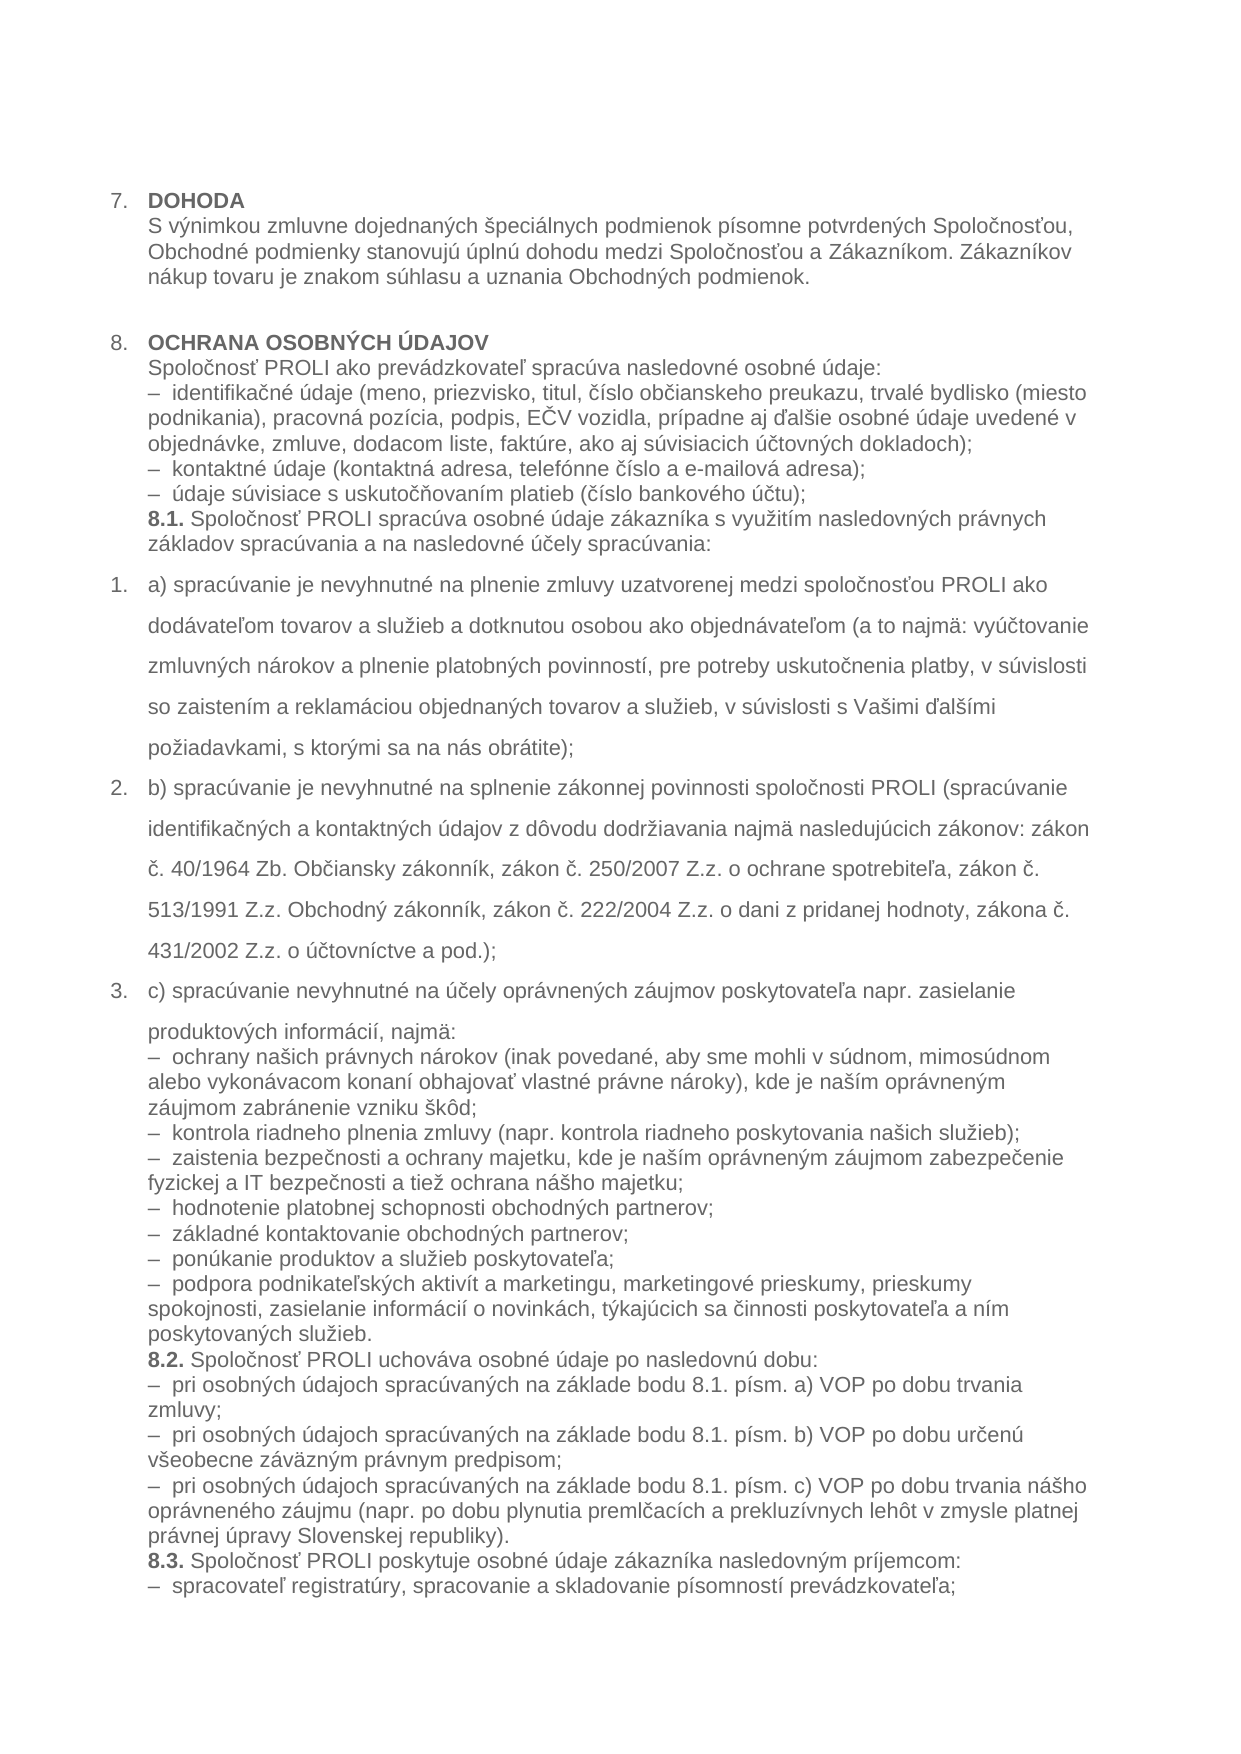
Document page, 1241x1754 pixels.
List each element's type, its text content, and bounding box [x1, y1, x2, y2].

list OCHRANA OSOBNÝCH ÚDAJOV [110, 314, 1093, 355]
text – zaistenia bezpečnosti a ochrany majetku, kde je naším oprávneným záujmom zabezpečenie fyzickej a IT bezpečnosti a tiež ochrana nášho majetku; [148, 1145, 1093, 1195]
list c) spracúvanie nevyhnutné na účely oprávnených záujmov poskytovateľa napr. zasielanie produktových informácií, najmä: [110, 963, 1093, 1044]
text Spoločnosť PROLI ako prevádzkovateľ spracúva nasledovné osobné údaje: [148, 355, 1093, 380]
text – pri osobných údajoch spracúvaných na základe bodu 8.1. písm. c) VOP po dobu trvania nášho oprávneného záujmu (napr. po dobu plynutia premlčacích a prekluzívnych lehôt v zmysle platnej právnej úpravy Slovenskej republiky). [148, 1473, 1093, 1548]
text – základné kontaktovanie obchodných partnerov; [148, 1221, 1093, 1246]
list b) spracúvanie je nevyhnutné na splnenie zákonnej povinnosti spoločnosti PROLI (spracúvanie identifikačných a kontaktných údajov z dôvodu dodržiavania najmä nasledujúcich zákonov: zákon č. 40/1964 Zb. Občiansky zákonník, zákon č. 250/2007 Z.z. o ochrane spotrebiteľa, zákon č. 513/1991 Z.z. Obchodný zákonník, zákon č. 222/2004 Z.z. o dani z pridanej hodnoty, zákona č. 431/2002 Z.z. o účtovníctve a pod.); [110, 760, 1093, 963]
text S výnimkou zmluvne dojednaných špeciálnych podmienok písomne potvrdených Spoločnosťou, Obchodné podmienky stanovujú úplnú dohodu medzi Spoločnosťou a Zákazníkom. Zákazníkov nákup tovaru je znakom súhlasu a uznania Obchodných podmienok. [148, 213, 1093, 289]
text – údaje súvisiace s uskutočňovaním platieb (číslo bankového účtu); [148, 481, 1093, 506]
text – kontaktné údaje (kontaktná adresa, telefónne číslo a e-mailová adresa); [148, 456, 1093, 481]
text – podpora podnikateľských aktivít a marketingu, marketingové prieskumy, prieskumy spokojnosti, zasielanie informácií o novinkách, týkajúcich sa činnosti poskytovateľa a ním poskytovaných služieb. [148, 1271, 1093, 1347]
text – kontrola riadneho plnenia zmluvy (napr. kontrola riadneho poskytovania našich služieb); [148, 1120, 1093, 1145]
text – ponúkanie produktov a služieb poskytovateľa; [148, 1246, 1093, 1271]
text 8.2. Spoločnosť PROLI uchováva osobné údaje po nasledovnú dobu: [148, 1347, 1093, 1372]
text – spracovateľ registratúry, spracovanie a skladovanie písomností prevádzkovateľa; [148, 1573, 1093, 1599]
text – pri osobných údajoch spracúvaných na základe bodu 8.1. písm. a) VOP po dobu trvania zmluvy; [148, 1372, 1093, 1422]
text – ochrany našich právnych nárokov (inak povedané, aby sme mohli v súdnom, mimosúdnom alebo vykonávacom konaní obhajovať vlastné právne nároky), kde je naším oprávneným záujmom zabránenie vzniku škôd; [148, 1044, 1093, 1120]
text 8.1. Spoločnosť PROLI spracúva osobné údaje zákazníka s využitím nasledovných právnych základov spracúvania a na nasledovné účely spracúvania: [148, 506, 1093, 557]
text – pri osobných údajoch spracúvaných na základe bodu 8.1. písm. b) VOP po dobu určenú všeobecne záväzným právnym predpisom; [148, 1422, 1093, 1473]
text 8.3. Spoločnosť PROLI poskytuje osobné údaje zákazníka nasledovným príjemcom: [148, 1548, 1093, 1573]
list DOHODA [110, 173, 1093, 213]
text – hodnotenie platobnej schopnosti obchodných partnerov; [148, 1195, 1093, 1221]
text – identifikačné údaje (meno, priezvisko, titul, číslo občianskeho preukazu, trvalé bydlisko (miesto podnikania), pracovná pozícia, podpis, EČV vozidla, prípadne aj ďalšie osobné údaje uvedené v objednávke, zmluve, dodacom liste, faktúre, ako aj súvisiacich účtovných dokladoch); [148, 380, 1093, 456]
list a) spracúvanie je nevyhnutné na plnenie zmluvy uzatvorenej medzi spoločnosťou PROLI ako dodávateľom tovarov a služieb a dotknutou osobou ako objednávateľom (a to najmä: vyúčtovanie zmluvných nárokov a plnenie platobných povinností, pre potreby uskutočnenia platby, v súvislosti so zaistením a reklamáciou objednaných tovarov a služieb, v súvislosti s Vašimi ďalšími požiadavkami, s ktorými sa na nás obrátite); [110, 557, 1093, 760]
